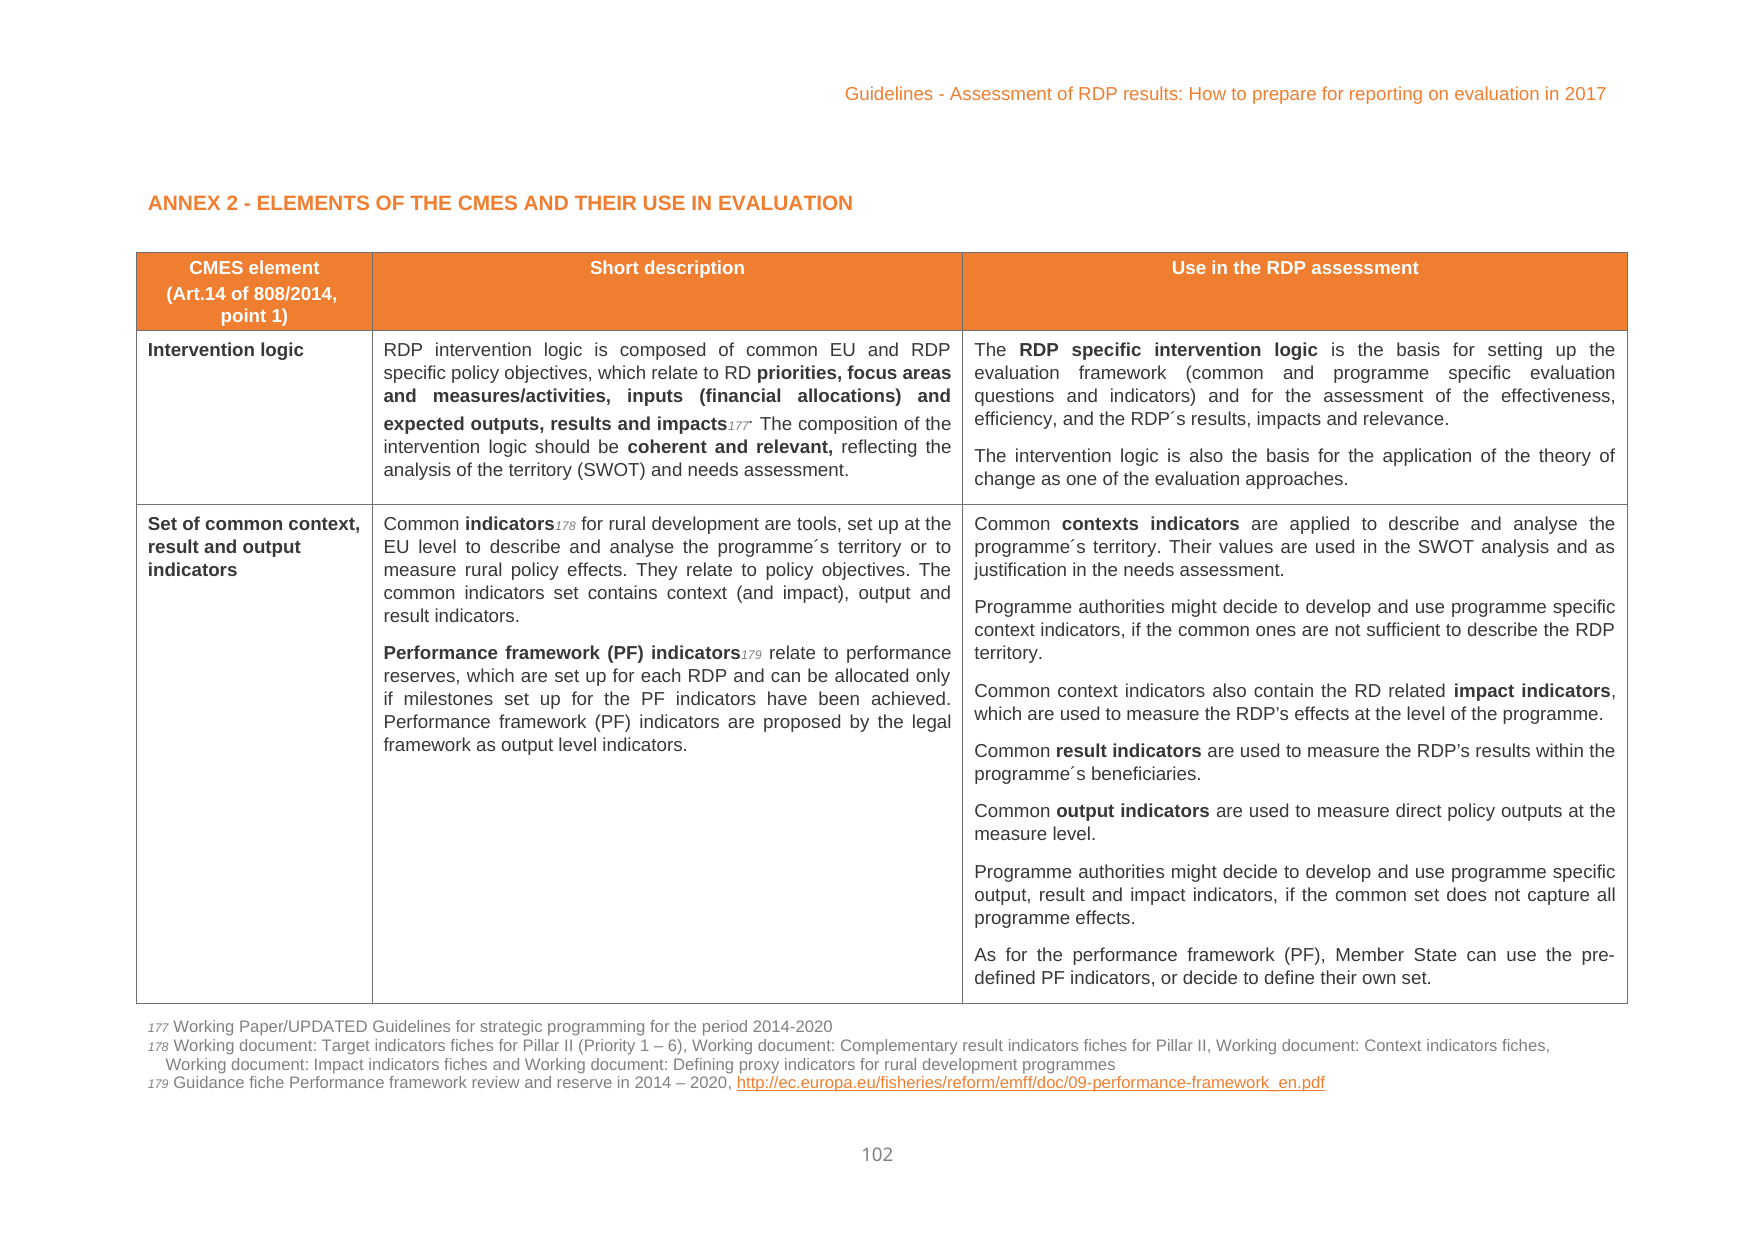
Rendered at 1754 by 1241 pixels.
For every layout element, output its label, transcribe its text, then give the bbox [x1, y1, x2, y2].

table_header Use in the RDP assessment [963, 253, 1627, 330]
table_header Short description [373, 253, 962, 330]
table_cell Common contexts indicators are applied to describe and analyse the programme´s territory. Their values are used in the SWOT analysis and as justification in the needs assessment. Programme authorities might decide to develop and use programme specific context indicators, if the common ones are not sufficient to describe the RDP territory. Common context indicators also contain the RD related impact indicators, which are used to measure the RDP’s effects at the level of the programme. Common result indicators are used to measure the RDP’s results within the programme´s beneficiaries. Common output indicators are used to measure direct policy outputs at the measure level. Programme authorities might decide to develop and use programme specific output, result and impact indicators, if the common set does not capture all programme effects. As for the performance framework (PF), Member State can use the pre-defined PF indicators, or decide to define their own set. [963, 505, 1627, 1003]
table_cell RDP intervention logic is composed of common EU and RDP specific policy objectives, which relate to RD priorities, focus areas and measures/activities, inputs (financial allocations) and expected outputs, results and impacts. The composition of the intervention logic should be coherent and relevant, reflecting the analysis of the territory (SWOT) and needs assessment. [373, 331, 962, 504]
table_header CMES element (Art.14 of 808/2014, point 1) [137, 253, 372, 330]
table_cell Common indicators for rural development are tools, set up at the EU level to describe and analyse the programme´s territory or to measure rural policy effects. They relate to policy objectives. The common indicators set contains context (and impact), output and result indicators. Performance framework (PF) indicators relate to performance reserves, which are set up for each RDP and can be allocated only if milestones set up for the PF indicators have been achieved. Performance framework (PF) indicators are proposed by the legal framework as output level indicators. [373, 505, 962, 1003]
table_cell Intervention logic [137, 331, 372, 504]
table_cell Set of common context, result and output indicators [137, 505, 372, 1003]
table_cell The RDP specific intervention logic is the basis for setting up the evaluation framework (common and programme specific evaluation questions and indicators) and for the assessment of the effectiveness, efficiency, and the RDP´s results, impacts and relevance. The intervention logic is also the basis for the application of the theory of change as one of the evaluation approaches. [963, 331, 1627, 504]
subtitle Annex 2 - Elements of the CMES and their use in evaluation [148, 185, 1606, 214]
